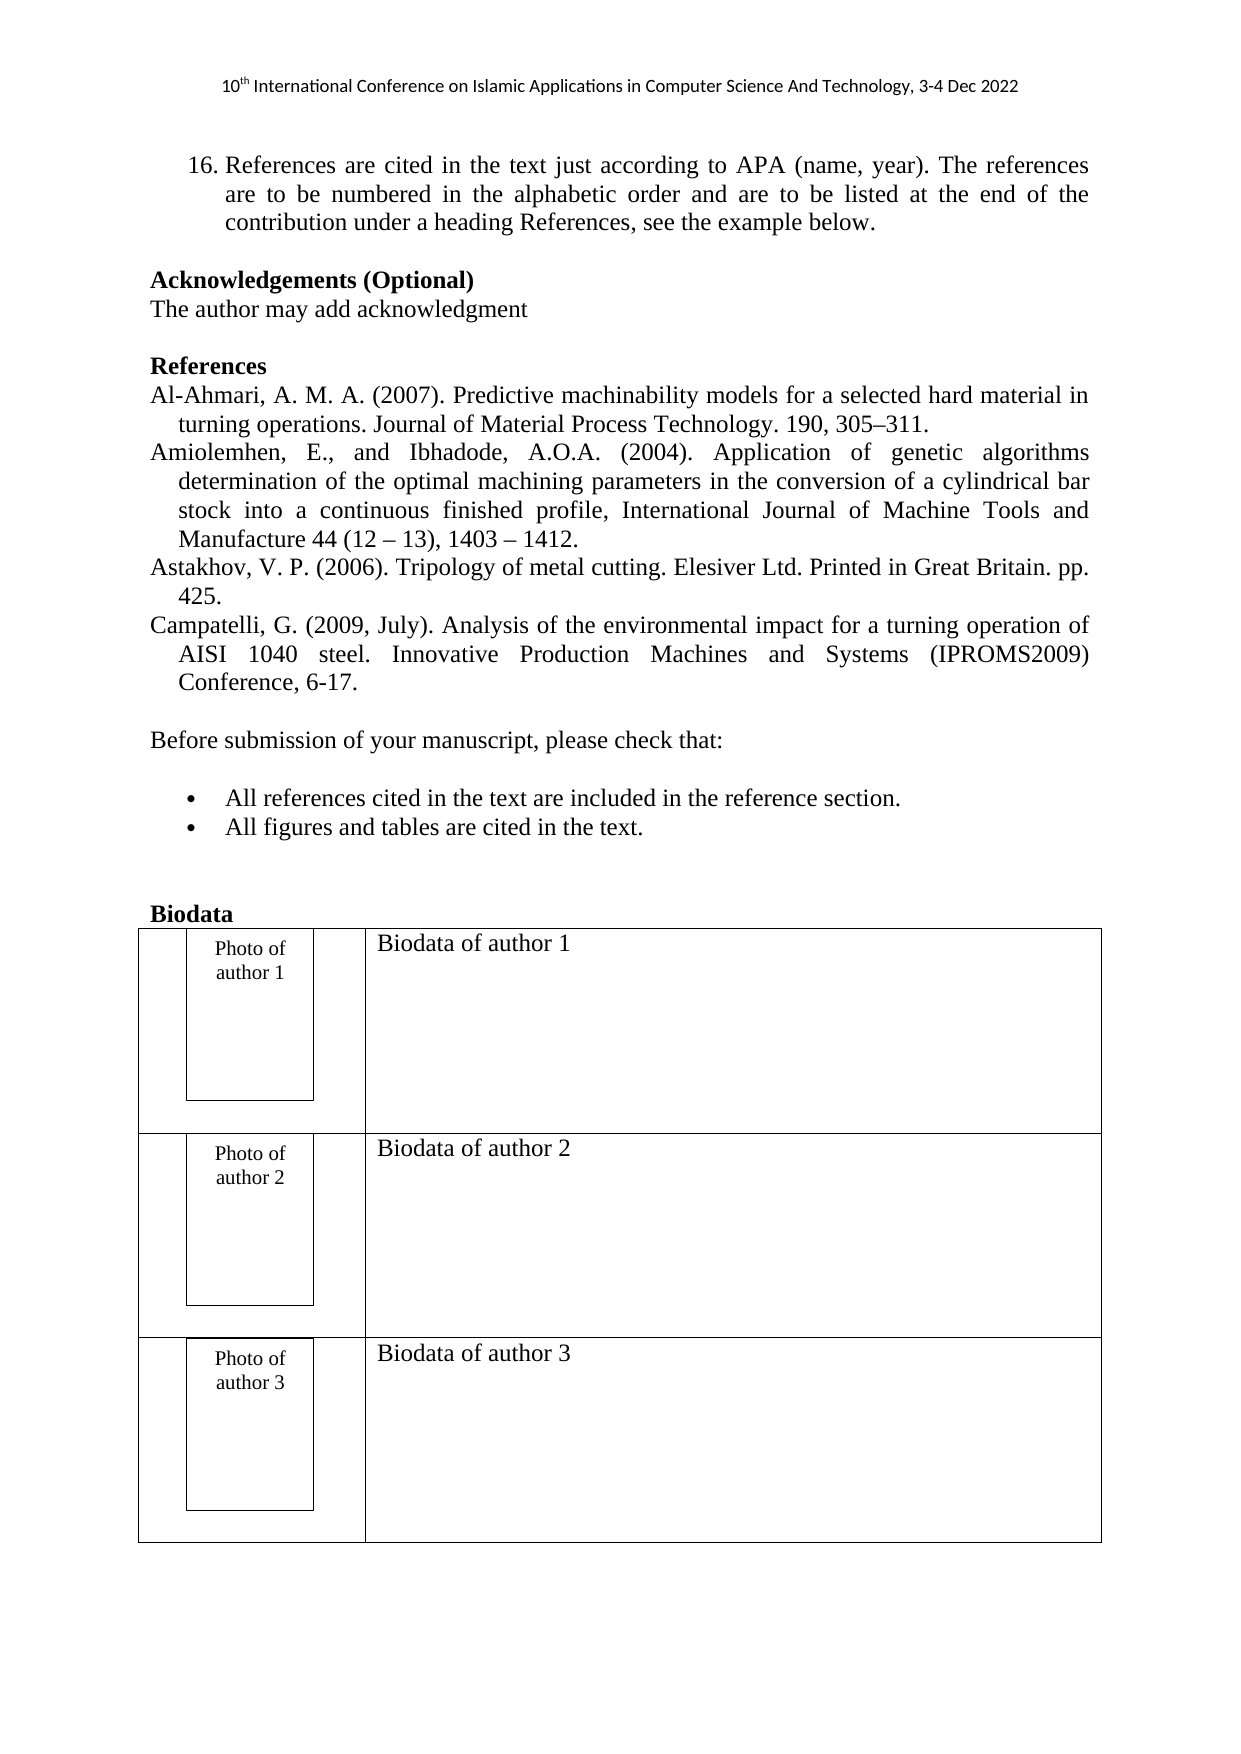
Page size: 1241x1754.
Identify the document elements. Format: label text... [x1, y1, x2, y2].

table_cell [139, 1134, 365, 1337]
text Acknowledgements (Optional) [150, 265, 1090, 294]
list All figures and tables are cited in the text. [187, 812, 1090, 841]
text Astakhov, V. P. (2006). Tripology of metal cutting. Elesiver Ltd. Printed in Great Britain. pp. 425. [150, 552, 1090, 610]
text Al-Ahmari, A. M. A. (2007). Predictive machinability models for a selected hard material in turning operations. Journal of Material Process Technology. 190, 305–311. [150, 380, 1090, 437]
text References [150, 351, 1090, 380]
text The author may add acknowledgment [150, 294, 1090, 322]
table_cell Biodata of author 3 [366, 1338, 1101, 1542]
text Campatelli, G. (2009, July). Analysis of the environmental impact for a turning operation of AISI 1040 steel. Innovative Production Machines and Systems (IPROMS2009) Conference, 6-17. [150, 610, 1090, 696]
table_cell [139, 1338, 365, 1542]
list All references cited in the text are included in the reference section. [187, 783, 1090, 812]
table_header [139, 929, 365, 1132]
text Amiolemhen, E., and Ibhadode, A.O.A. (2004). Application of genetic algorithms determination of the optimal machining parameters in the conversion of a cylindrical bar stock into a continuous finished profile, International Journal of Machine Tools and Manufacture 44 (12 – 13), 1403 – 1412. [150, 437, 1090, 552]
table_cell Biodata of author 2 [366, 1134, 1101, 1337]
text Biodata [150, 899, 1090, 927]
text Before submission of your manuscript, please check that: [150, 725, 1090, 754]
subtitle References are cited in the text just according to APA (name, year). The references are to be numbered in the alphabetic order and are to be listed at the end of the contribution under a heading References, see the example below. [187, 150, 1090, 236]
table_header Biodata of author 1 [366, 929, 1101, 1132]
